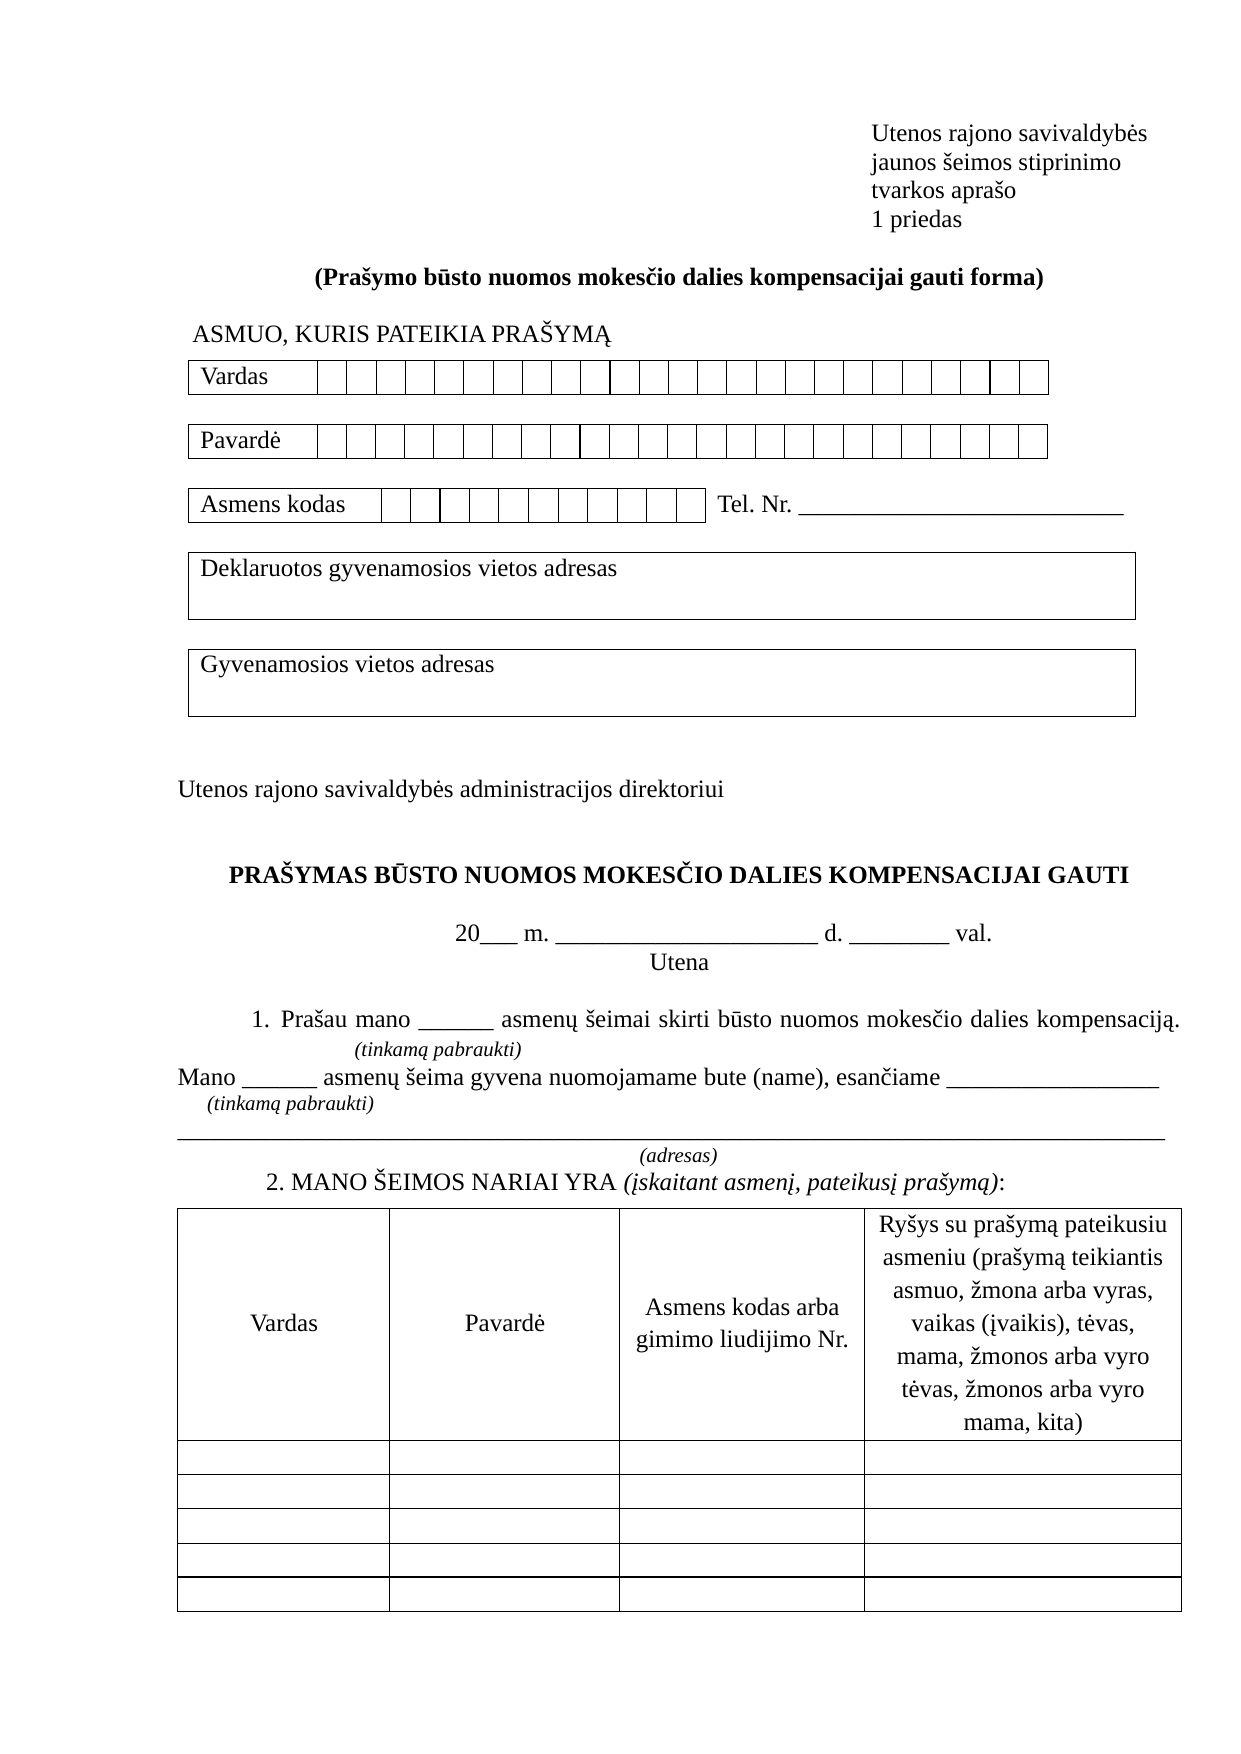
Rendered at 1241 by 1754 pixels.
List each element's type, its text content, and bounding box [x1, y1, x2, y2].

table_header [844, 361, 872, 394]
table_cell [865, 1544, 1181, 1576]
table_header [464, 425, 492, 458]
table_header [961, 425, 989, 458]
table_header [873, 425, 901, 458]
table_header [677, 489, 705, 522]
table_header [581, 361, 609, 394]
table_header [611, 361, 639, 394]
table_header [347, 425, 375, 458]
table_header [785, 425, 813, 458]
table_header [873, 361, 902, 394]
table_header [618, 489, 646, 522]
table_header [902, 425, 930, 458]
table_header [932, 361, 960, 394]
table_header [610, 425, 638, 458]
table_header [786, 361, 814, 394]
table_header Deklaruotos gyvenamosios vietos adresas [189, 553, 1135, 619]
table_header [493, 425, 521, 458]
table_header [376, 425, 404, 458]
table_header [318, 361, 346, 394]
table_header [588, 489, 617, 522]
table_header [347, 361, 376, 394]
table_header [382, 489, 410, 522]
table_header [931, 425, 960, 458]
text _______________________________________________________________________________ [177, 1114, 1181, 1143]
table_header Tel. Nr. __________________________ [706, 488, 1145, 522]
table_header [698, 361, 726, 394]
text 1. Prašau mano ______ asmenų šeimai skirti būsto nuomos mokesčio dalies kompensaciją. (tinkamą pabraukti) [177, 1004, 1181, 1062]
text tvarkos aprašo [871, 176, 1181, 204]
table_cell [178, 1475, 389, 1508]
table_header [815, 361, 843, 394]
table_cell [865, 1441, 1181, 1474]
table_header Pavardė [390, 1209, 619, 1440]
table_cell [178, 1441, 389, 1474]
table_header [405, 425, 433, 458]
table_cell [620, 1475, 864, 1508]
table_header Asmens kodas arba gimimo liudijimo Nr. [620, 1209, 864, 1440]
table_cell [178, 1544, 389, 1576]
table_cell [865, 1509, 1181, 1542]
table_header [1019, 425, 1047, 458]
table_header [552, 361, 580, 394]
text (adresas) [177, 1143, 1181, 1167]
text 2. Mano šeimos nariai yra (įskaitant asmenį, pateikusį prašymą): [177, 1167, 1181, 1196]
table_header [411, 489, 439, 522]
table_header [529, 489, 558, 522]
table_header Asmens kodas [189, 489, 381, 522]
table_header [844, 425, 872, 458]
table_header Ryšys su prašymą pateikusiu asmeniu (prašymą teikiantis asmuo, žmona arba vyras, vaikas (įvaikis), tėvas, mama, žmonos arba vyro tėvas, žmonos arba vyro mama, kita) [865, 1209, 1181, 1440]
table_cell [178, 1509, 389, 1542]
table_header [499, 489, 528, 522]
table_header [470, 489, 498, 522]
table_header [551, 425, 579, 458]
table_header [697, 425, 726, 458]
table_header [814, 425, 843, 458]
text Utenos rajono savivaldybės administracijos direktoriui [177, 774, 1181, 803]
table_header Vardas [178, 1209, 389, 1440]
table_header [756, 425, 784, 458]
table_header [434, 425, 463, 458]
table_header [559, 489, 587, 522]
table_header [494, 361, 522, 394]
table_header [990, 425, 1018, 458]
table_cell [865, 1578, 1181, 1611]
table_cell [620, 1544, 864, 1576]
table_header [669, 361, 697, 394]
text 20___ m. _____________________ d. ________ val. [177, 918, 1181, 947]
table_cell [620, 1509, 864, 1542]
text (Prašymo būsto nuomos mokesčio dalies kompensacijai gauti forma) [177, 262, 1181, 291]
table_header [1020, 361, 1048, 394]
table_header [757, 361, 785, 394]
table_header [406, 361, 434, 394]
table_header [464, 361, 493, 394]
table_cell [178, 1578, 389, 1611]
text (tinkamą pabraukti) [177, 1090, 1181, 1114]
table_header [991, 361, 1019, 394]
table_cell [390, 1578, 619, 1611]
table_header [727, 361, 756, 394]
table_cell [620, 1578, 864, 1611]
table_header [435, 361, 463, 394]
table_header [377, 361, 405, 394]
table_header Gyvenamosios vietos adresas [189, 650, 1135, 716]
table_header [961, 361, 989, 394]
text jaunos šeimos stiprinimo [871, 147, 1181, 176]
table_cell [865, 1475, 1181, 1508]
table_header Pavardė [189, 425, 317, 458]
table_header [441, 489, 469, 522]
table_header [647, 489, 676, 522]
table_cell [390, 1475, 619, 1508]
table_header [639, 425, 667, 458]
table_header [523, 361, 551, 394]
text ASMUO, KURIS PATEIKIA PRAŠYMĄ [177, 319, 1181, 348]
text PRAŠYMAS BŪSTO NUOMOS MOKESČIO DALIES KOMPENSACIJAI GAUTI [177, 860, 1181, 889]
table_cell [390, 1544, 619, 1576]
text Utenos rajono savivaldybės [871, 118, 1181, 147]
table_header [581, 425, 609, 458]
table_header [727, 425, 755, 458]
table_header [903, 361, 931, 394]
table_cell [390, 1441, 619, 1474]
table_header [668, 425, 696, 458]
text Mano ______ asmenų šeima gyvena nuomojamame bute (name), esančiame _________________ [177, 1062, 1181, 1090]
text 1 priedas [871, 204, 1181, 233]
table_header [640, 361, 668, 394]
text Utena [177, 947, 1181, 975]
table_header [522, 425, 550, 458]
table_cell [390, 1509, 619, 1542]
table_header Vardas [189, 361, 317, 394]
table_header [318, 425, 346, 458]
table_cell [620, 1441, 864, 1474]
